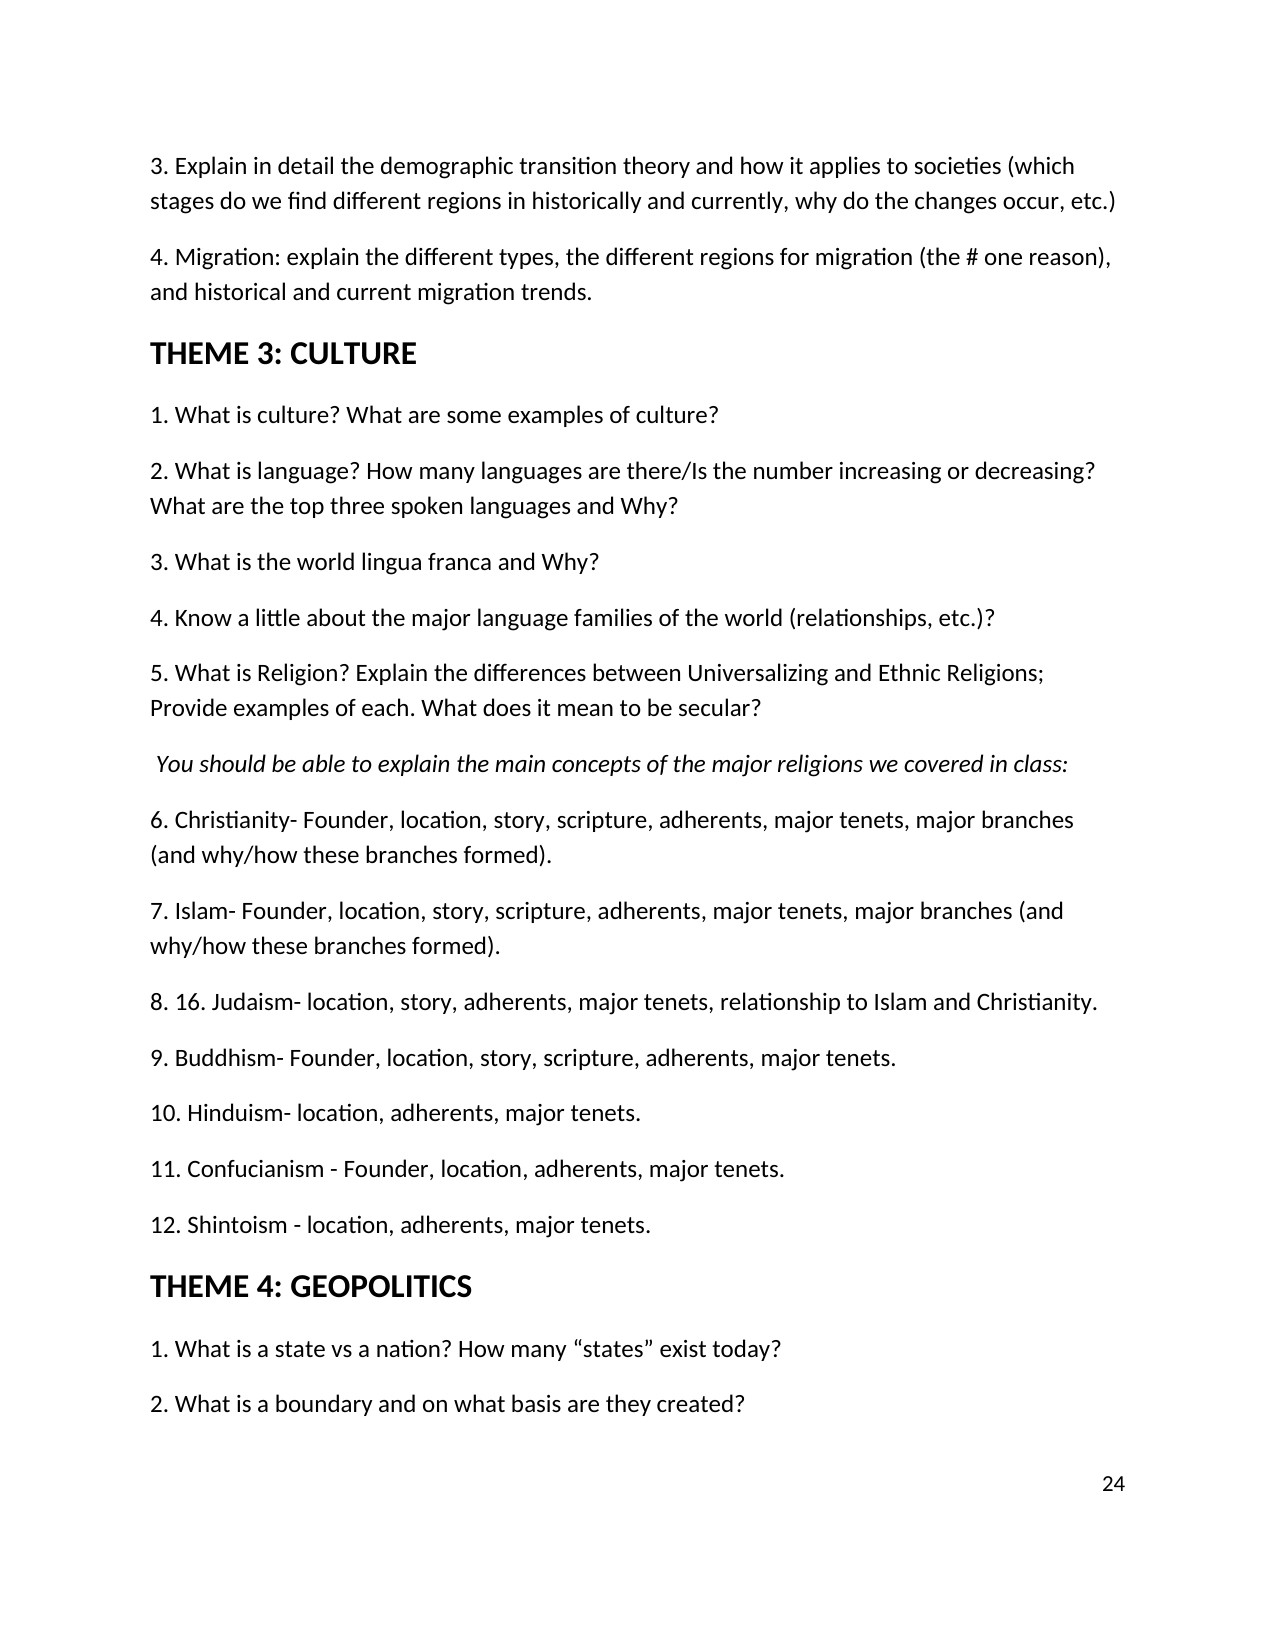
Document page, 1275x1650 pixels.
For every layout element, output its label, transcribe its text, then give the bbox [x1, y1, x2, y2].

text 8. 16. Judaism- location, story, adherents, major tenets, relationship to Islam and Christianity. [150, 986, 1125, 1016]
text 7. Islam- Founder, location, story, scripture, adherents, major tenets, major branches (and why/how these branches formed). [150, 895, 1125, 961]
text You should be able to explain the main concepts of the major religions we covered in class: [150, 748, 1125, 779]
text 1. What is culture? What are some examples of culture? [150, 399, 1125, 430]
text 2. What is a boundary and on what basis are they created? [150, 1388, 1125, 1419]
text THEME 4: GEOPOLITICS [150, 1265, 1125, 1306]
text 1. What is a state vs a nation? How many “states” exist today? [150, 1333, 1125, 1363]
text 4. Migration: explain the different types, the different regions for migration (the # one reason), and historical and current migration trends. [150, 241, 1125, 306]
text 10. Hinduism- location, adherents, major tenets. [150, 1098, 1125, 1128]
text 12. Shintoism - location, adherents, major tenets. [150, 1209, 1125, 1240]
text 5. What is Religion? Explain the differences between Universalizing and Ethnic Religions; Provide examples of each. What does it mean to be secular? [150, 658, 1125, 723]
text THEME 3: CULTURE [150, 332, 1125, 372]
text 3. Explain in detail the demographic transition theory and how it applies to societies (which stages do we find different regions in historically and currently, why do the changes occur, etc.) [150, 150, 1125, 216]
text 11. Confucianism - Founder, location, adherents, major tenets. [150, 1153, 1125, 1184]
text 9. Buddhism- Founder, location, story, scripture, adherents, major tenets. [150, 1042, 1125, 1072]
text 3. What is the world lingua franca and Why? [150, 546, 1125, 576]
text 4. Know a little about the major language families of the world (relationships, etc.)? [150, 602, 1125, 632]
text 2. What is language? How many languages are there/Is the number increasing or decreasing? What are the top three spoken languages and Why? [150, 455, 1125, 521]
text 6. Christianity- Founder, location, story, scripture, adherents, major tenets, major branches (and why/how these branches formed). [150, 804, 1125, 870]
